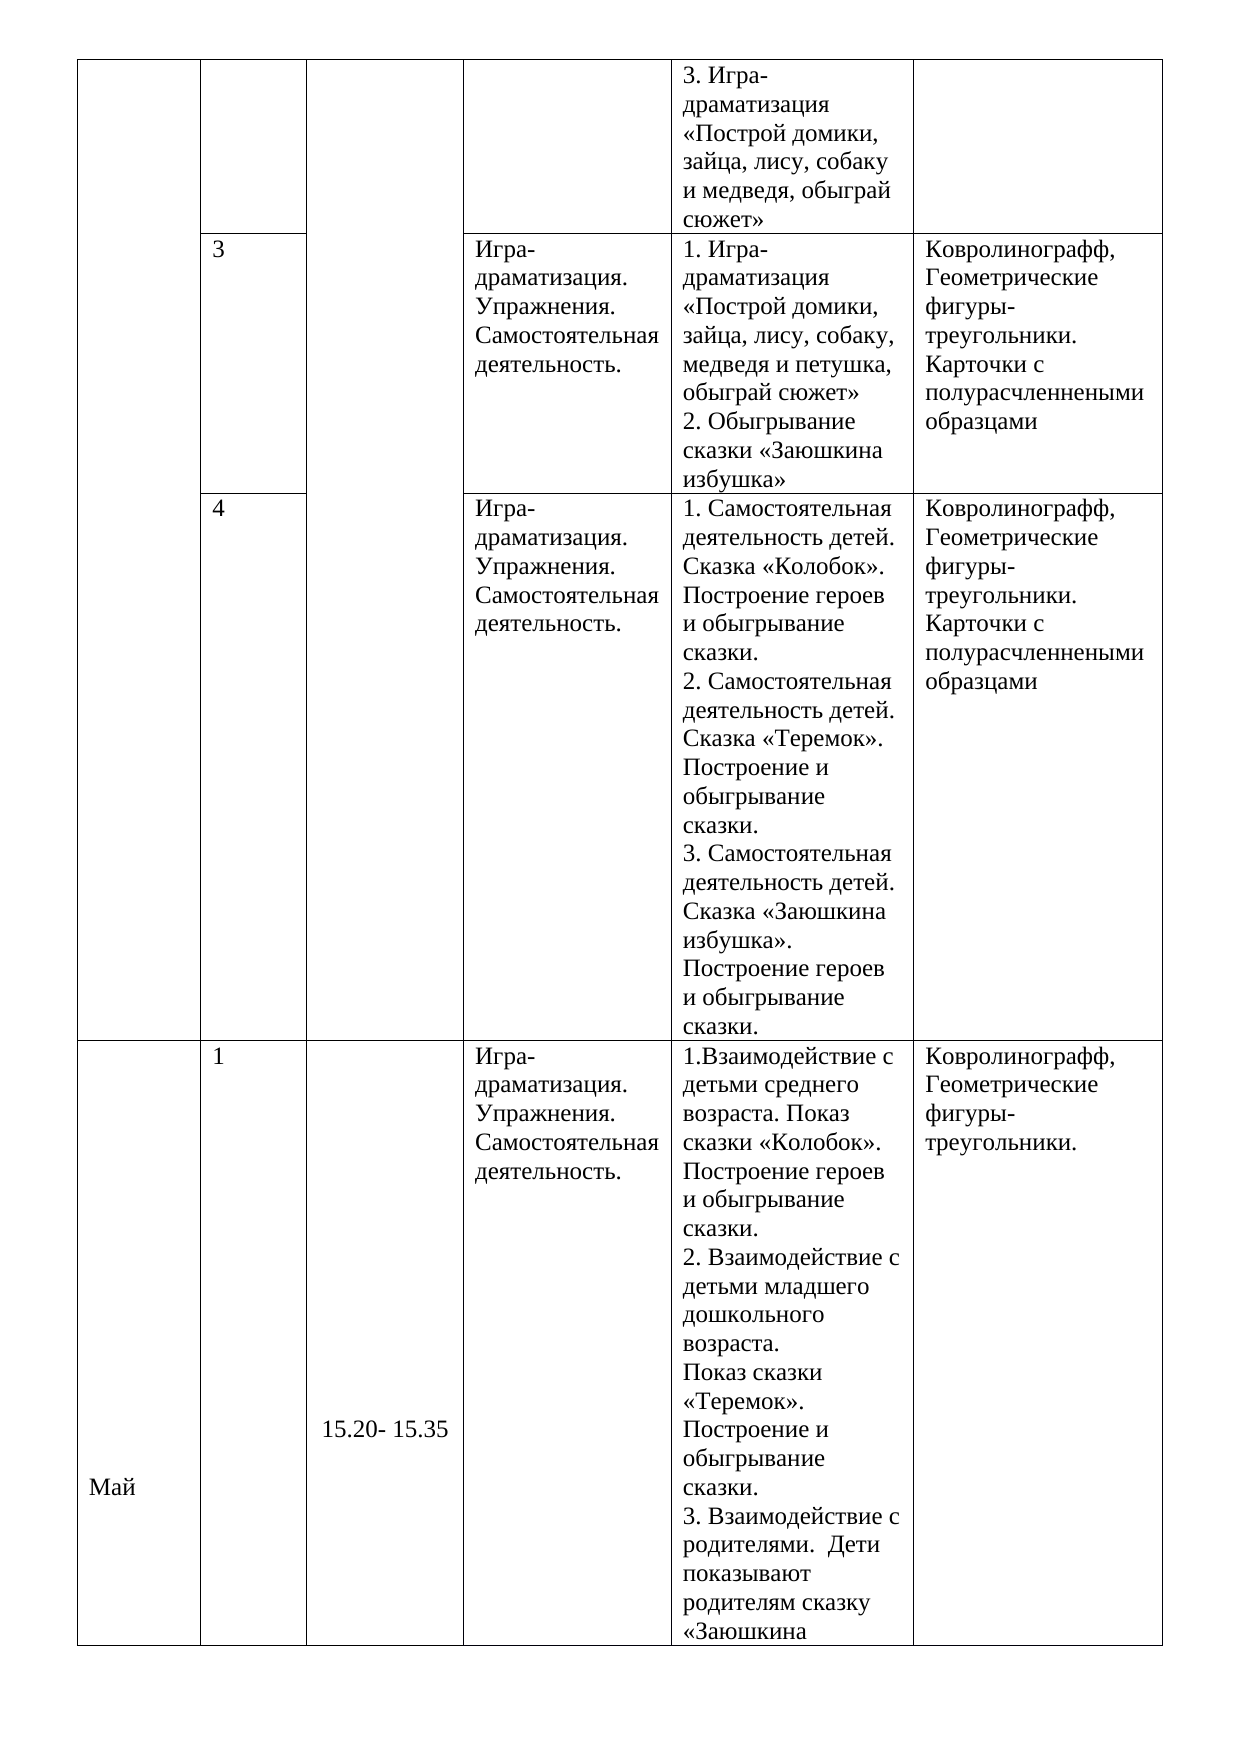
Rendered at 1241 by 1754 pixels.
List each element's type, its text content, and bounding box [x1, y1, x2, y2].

table_cell Ковролинографф, Геометрические фигуры-треугольники. Карточки с полурасчленнеными образцами [914, 494, 1162, 1040]
table_cell Игра-драматизация. Упражнения. Самостоятельная деятельность. [464, 494, 671, 1040]
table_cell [464, 1041, 671, 1644]
table_cell 4 [201, 494, 306, 1040]
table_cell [672, 60, 913, 233]
table_cell Май [78, 1041, 200, 1644]
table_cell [464, 60, 671, 233]
table_cell Игра-драматизация. Упражнения. Самостоятельная деятельность. [464, 234, 671, 492]
table_cell 2 [201, 60, 306, 233]
table_cell 1. Игра-драматизация «Построй домики, зайца, лису, собаку, медведя и петушка, обыграй сюжет» 2. Обыгрывание сказки «Заюшкина избушка» [672, 234, 913, 492]
table_cell 3 [201, 234, 306, 492]
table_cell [914, 1041, 1162, 1644]
table_cell 1 [201, 1041, 306, 1644]
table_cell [914, 60, 1162, 233]
table_cell 1. Самостоятельная деятельность детей. Сказка «Колобок». Построение героев и обыгрывание сказки. 2. Самостоятельная деятельность детей. Сказка «Теремок». Построение и обыгрывание сказки. 3. Самостоятельная деятельность детей. Сказка «Заюшкина избушка». Построение героев и обыгрывание сказки. [672, 494, 913, 1040]
table_cell 15.20- 15.35 [307, 1041, 463, 1644]
table_cell Ковролинографф, Геометрические фигуры-треугольники. Карточки с полурасчленнеными образцами [914, 234, 1162, 492]
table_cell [672, 1041, 913, 1644]
